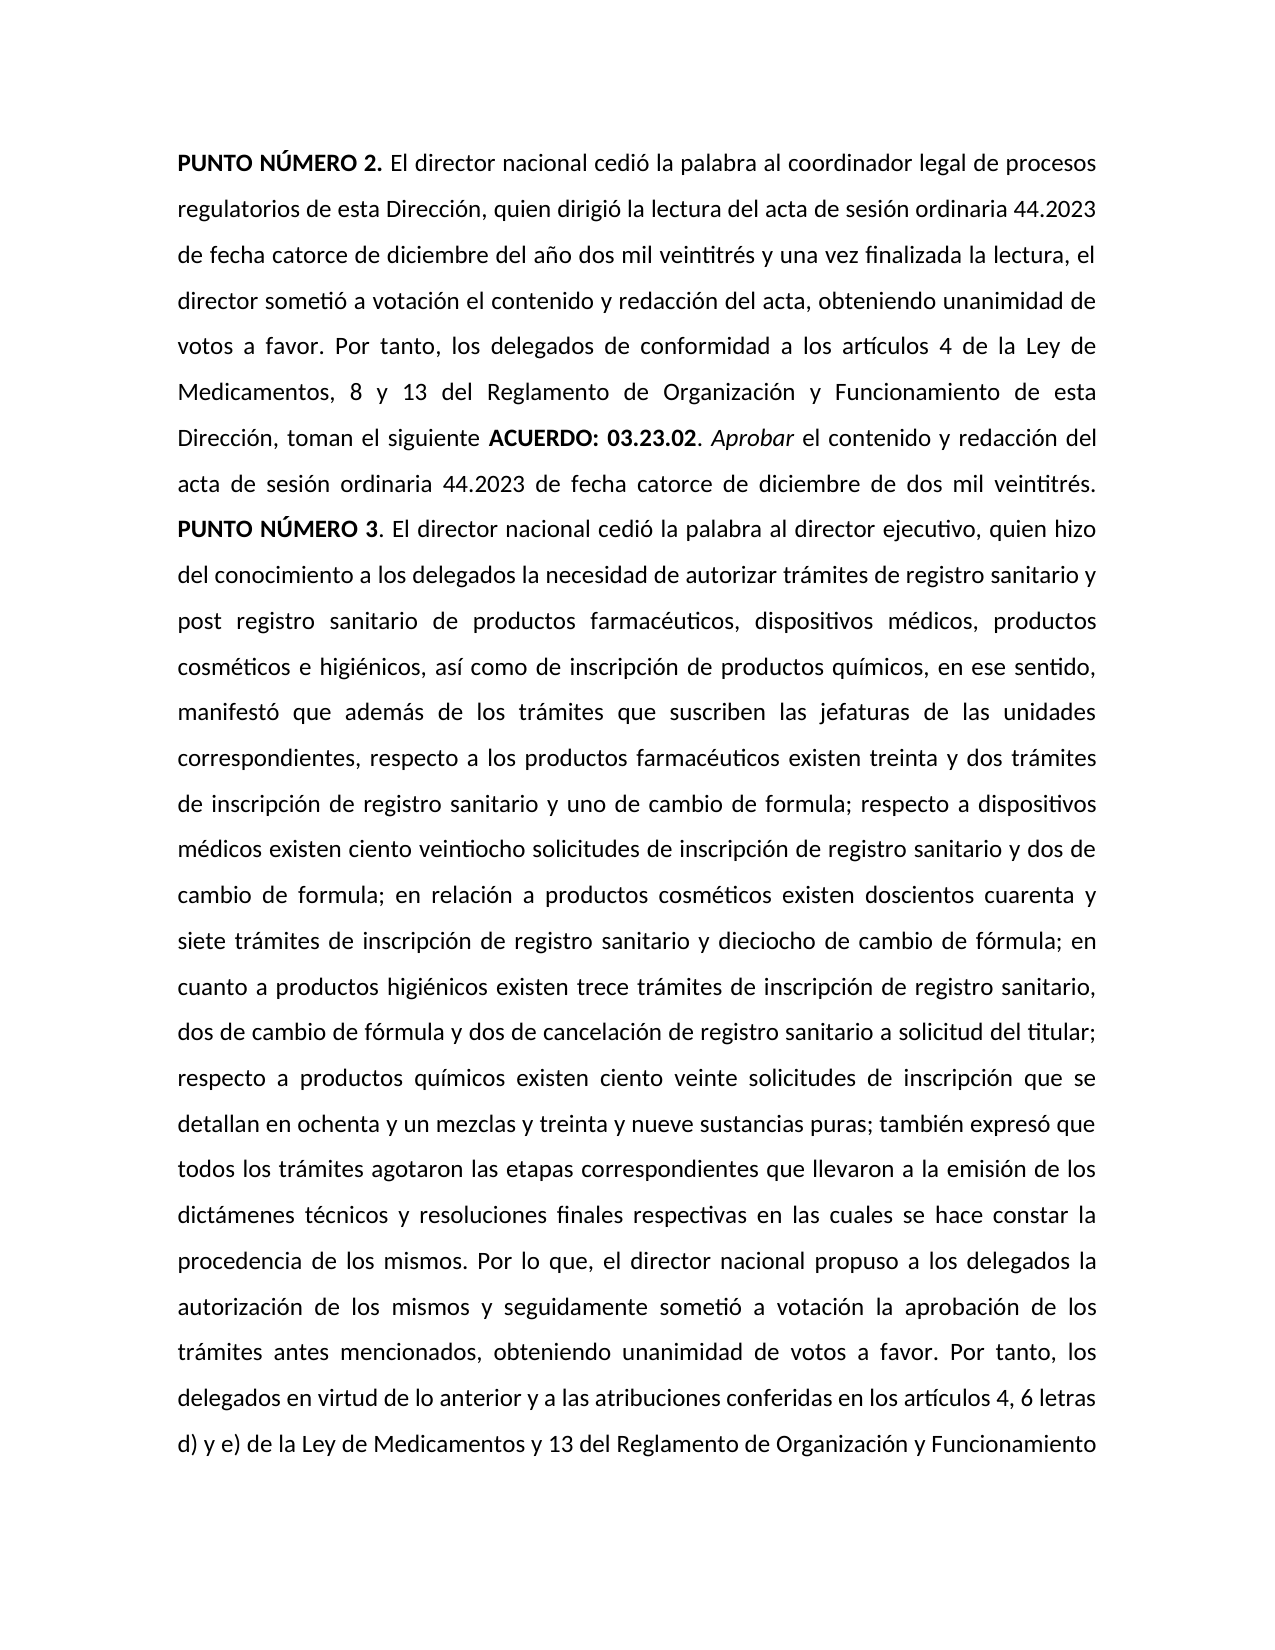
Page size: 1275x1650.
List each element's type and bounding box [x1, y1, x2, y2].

text [177, 148, 1098, 1458]
